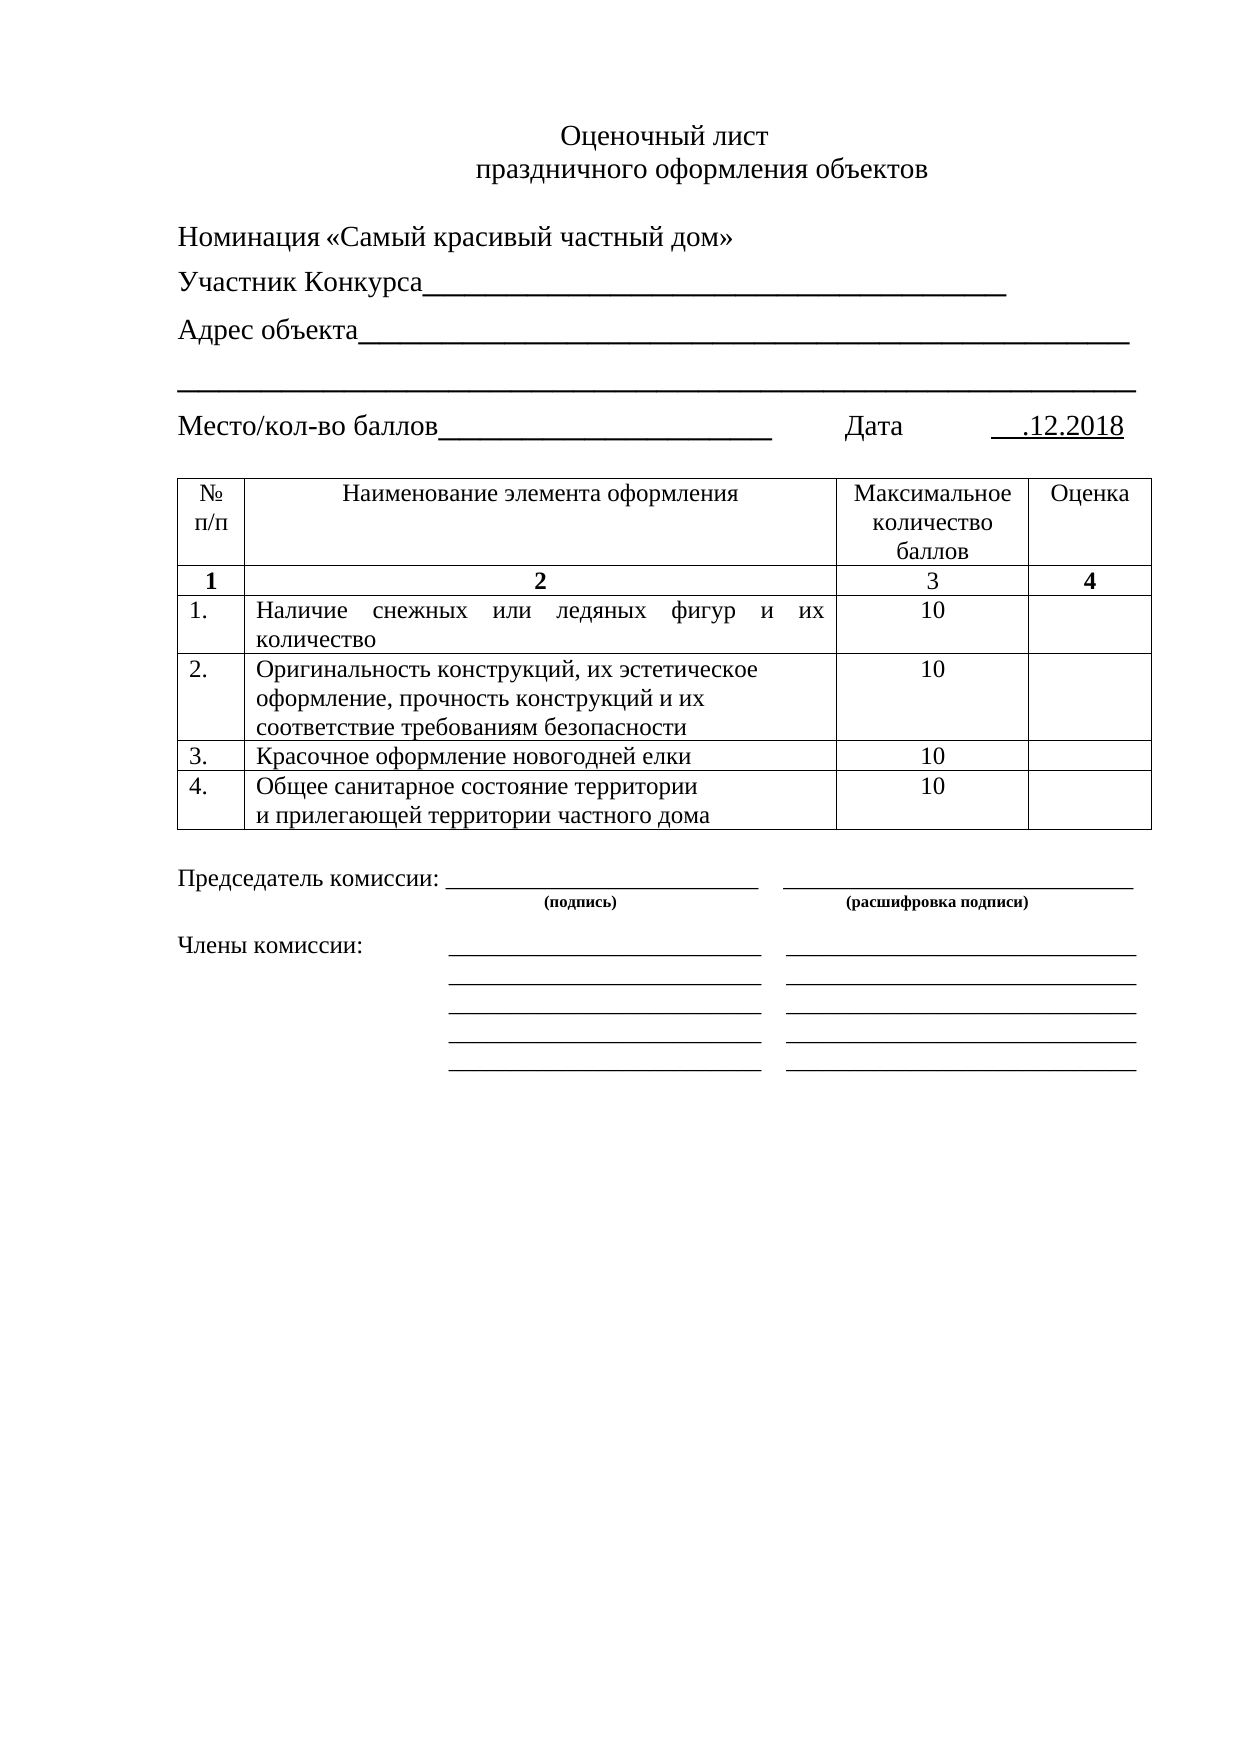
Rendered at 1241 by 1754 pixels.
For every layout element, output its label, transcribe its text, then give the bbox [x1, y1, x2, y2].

table_cell Оригинальность конструкций, их эстетическое оформление, прочность конструкций и их соответствие требованиям безопасности [245, 654, 836, 740]
table_cell 10 [837, 741, 1028, 770]
table_cell Красочное оформление новогодней елки [245, 741, 836, 770]
text Оценочный лист [177, 118, 1152, 152]
table_cell Общее санитарное состояние территории и прилегающей территории частного дома [245, 771, 836, 829]
text Адрес объекта_____________________________________ [177, 300, 1152, 348]
text Председатель комиссии: _________________________ ____________________________ [177, 863, 1152, 892]
table_cell 10 [837, 654, 1028, 740]
text Место/кол-во баллов________________ Дата .12.2018 [177, 396, 1152, 444]
table_cell [1029, 654, 1151, 740]
table_header Максимальное количество баллов [837, 479, 1028, 565]
table_header Наименование элемента оформления [245, 479, 836, 565]
table_cell 4 [1029, 566, 1151, 594]
table_cell 10 [837, 771, 1028, 829]
table_cell 10 [837, 596, 1028, 653]
table_cell 2. [178, 654, 244, 740]
table_header Оценка [1029, 479, 1151, 565]
text _________________________ ____________________________ [177, 1045, 1152, 1074]
text Участник Конкурса____________________________ [177, 252, 1152, 300]
table_cell 1. [178, 596, 244, 653]
text праздничного оформления объектов [177, 152, 1152, 185]
table_cell 3 [837, 566, 1028, 594]
table_cell 2 [245, 566, 836, 594]
table_cell 4. [178, 771, 244, 829]
table_cell [1029, 741, 1151, 770]
table_cell [1029, 596, 1151, 653]
table_cell [1029, 771, 1151, 829]
text _________________________ ____________________________ [177, 988, 1152, 1017]
text Номинация «Самый красивый частный дом» [177, 219, 1152, 252]
table_cell 3. [178, 741, 244, 770]
text Члены комиссии: _________________________ ____________________________ [177, 930, 1152, 959]
table_header № п/п [178, 479, 244, 565]
text ______________________________________________ [177, 348, 1152, 396]
table_cell Наличие снежных или ледяных фигур и их количество [245, 596, 836, 653]
table_cell 1 [178, 566, 244, 594]
text (подпись) (расшифровка подписи) [177, 892, 1152, 911]
text _________________________ ____________________________ [177, 959, 1152, 988]
text _________________________ ____________________________ [177, 1017, 1152, 1045]
